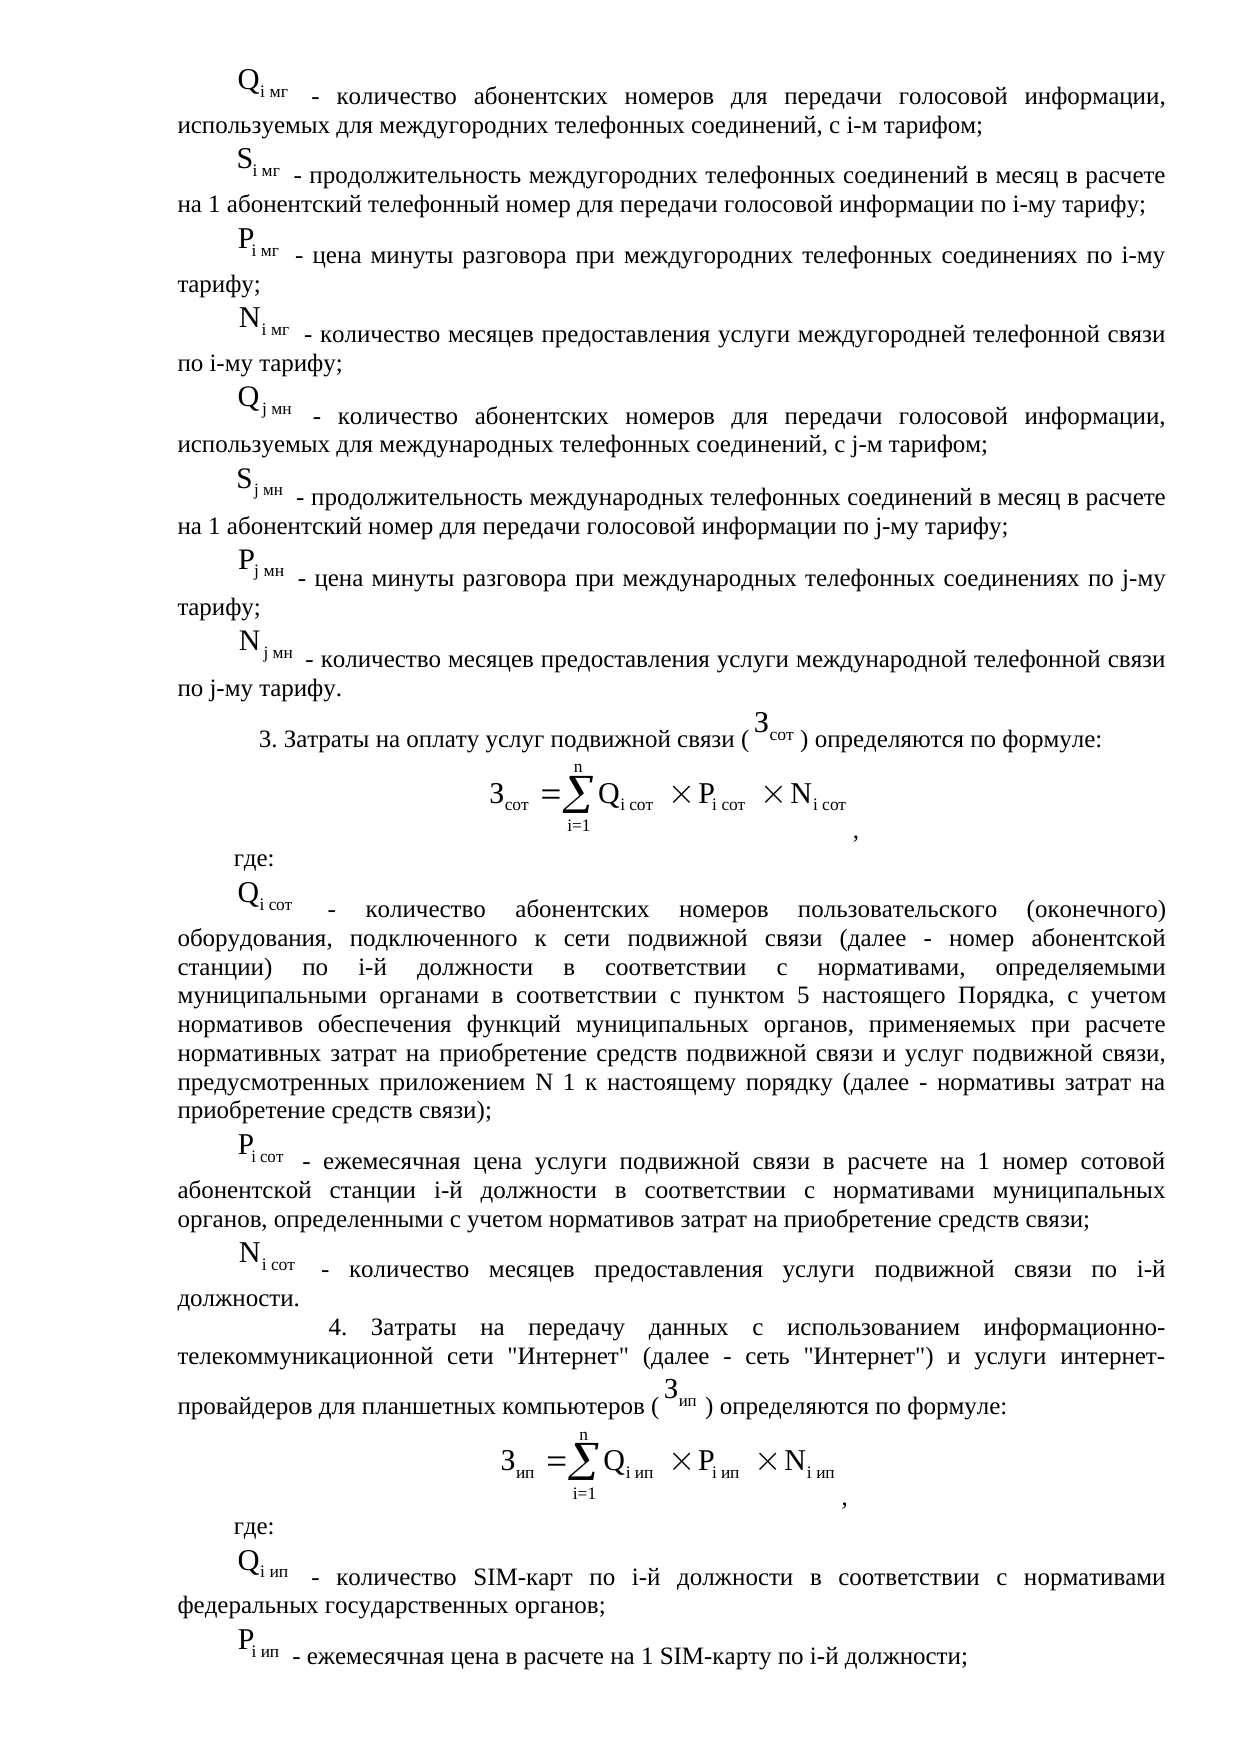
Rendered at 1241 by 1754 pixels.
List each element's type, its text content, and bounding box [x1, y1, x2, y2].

text 4. Затраты на передачу данных с использованием информационно-телекоммуникационной сети "Интернет" (далее - сеть "Интернет") и услуги интернет-провайдеров для планшетных компьютеров () определяются по формуле: [177, 1312, 1166, 1420]
text , [177, 753, 1166, 843]
text - продолжительность международных телефонных соединений в месяц в расчете на 1 абонентский номер для передачи голосовой информации по j-му тарифу; [177, 458, 1166, 539]
text - цена минуты разговора при междугородних телефонных соединениях по i-му тарифу; [177, 218, 1166, 297]
text - ежемесячная цена в расчете на 1 SIM-карту по i-й должности; [177, 1619, 1166, 1670]
text , [177, 1420, 1166, 1511]
text - количество абонентских номеров для передачи голосовой информации, используемых для международных телефонных соединений, с j-м тарифом; [177, 377, 1166, 458]
text - цена минуты разговора при международных телефонных соединениях по j-му тарифу; [177, 539, 1166, 621]
text - количество абонентских номеров пользовательского (оконечного) оборудования, подключенного к сети подвижной связи (далее - номер абонентской станции) по i-й должности в соответствии с нормативами, определяемыми муниципальными органами в соответствии с пунктом 5 настоящего Порядка, с учетом нормативов обеспечения функций муниципальных органов, применяемых при расчете нормативных затрат на приобретение средств подвижной связи и услуг подвижной связи, предусмотренных приложением N 1 к настоящему порядку (далее - нормативы затрат на приобретение средств связи); [177, 872, 1166, 1124]
text - количество месяцев предоставления услуги междугородней телефонной связи по i-му тарифу; [177, 297, 1166, 377]
text где: [177, 843, 1166, 872]
text - количество SIM-карт по i-й должности в соответствии с нормативами федеральных государственных органов; [177, 1540, 1166, 1619]
text где: [177, 1511, 1166, 1540]
text 3. Затраты на оплату услуг подвижной связи () определяются по формуле: [177, 702, 1166, 753]
text - количество месяцев предоставления услуги международной телефонной связи по j-му тарифу. [177, 621, 1166, 702]
text - количество месяцев предоставления услуги подвижной связи по i-й должности. [177, 1232, 1166, 1312]
text - ежемесячная цена услуги подвижной связи в расчете на 1 номер сотовой абонентской станции i-й должности в соответствии с нормативами муниципальных органов, определенными с учетом нормативов затрат на приобретение средств связи; [177, 1124, 1166, 1232]
text - продолжительность междугородних телефонных соединений в месяц в расчете на 1 абонентский телефонный номер для передачи голосовой информации по i-му тарифу; [177, 138, 1166, 218]
text - количество абонентских номеров для передачи голосовой информации, используемых для междугородних телефонных соединений, с i-м тарифом; [177, 59, 1166, 138]
